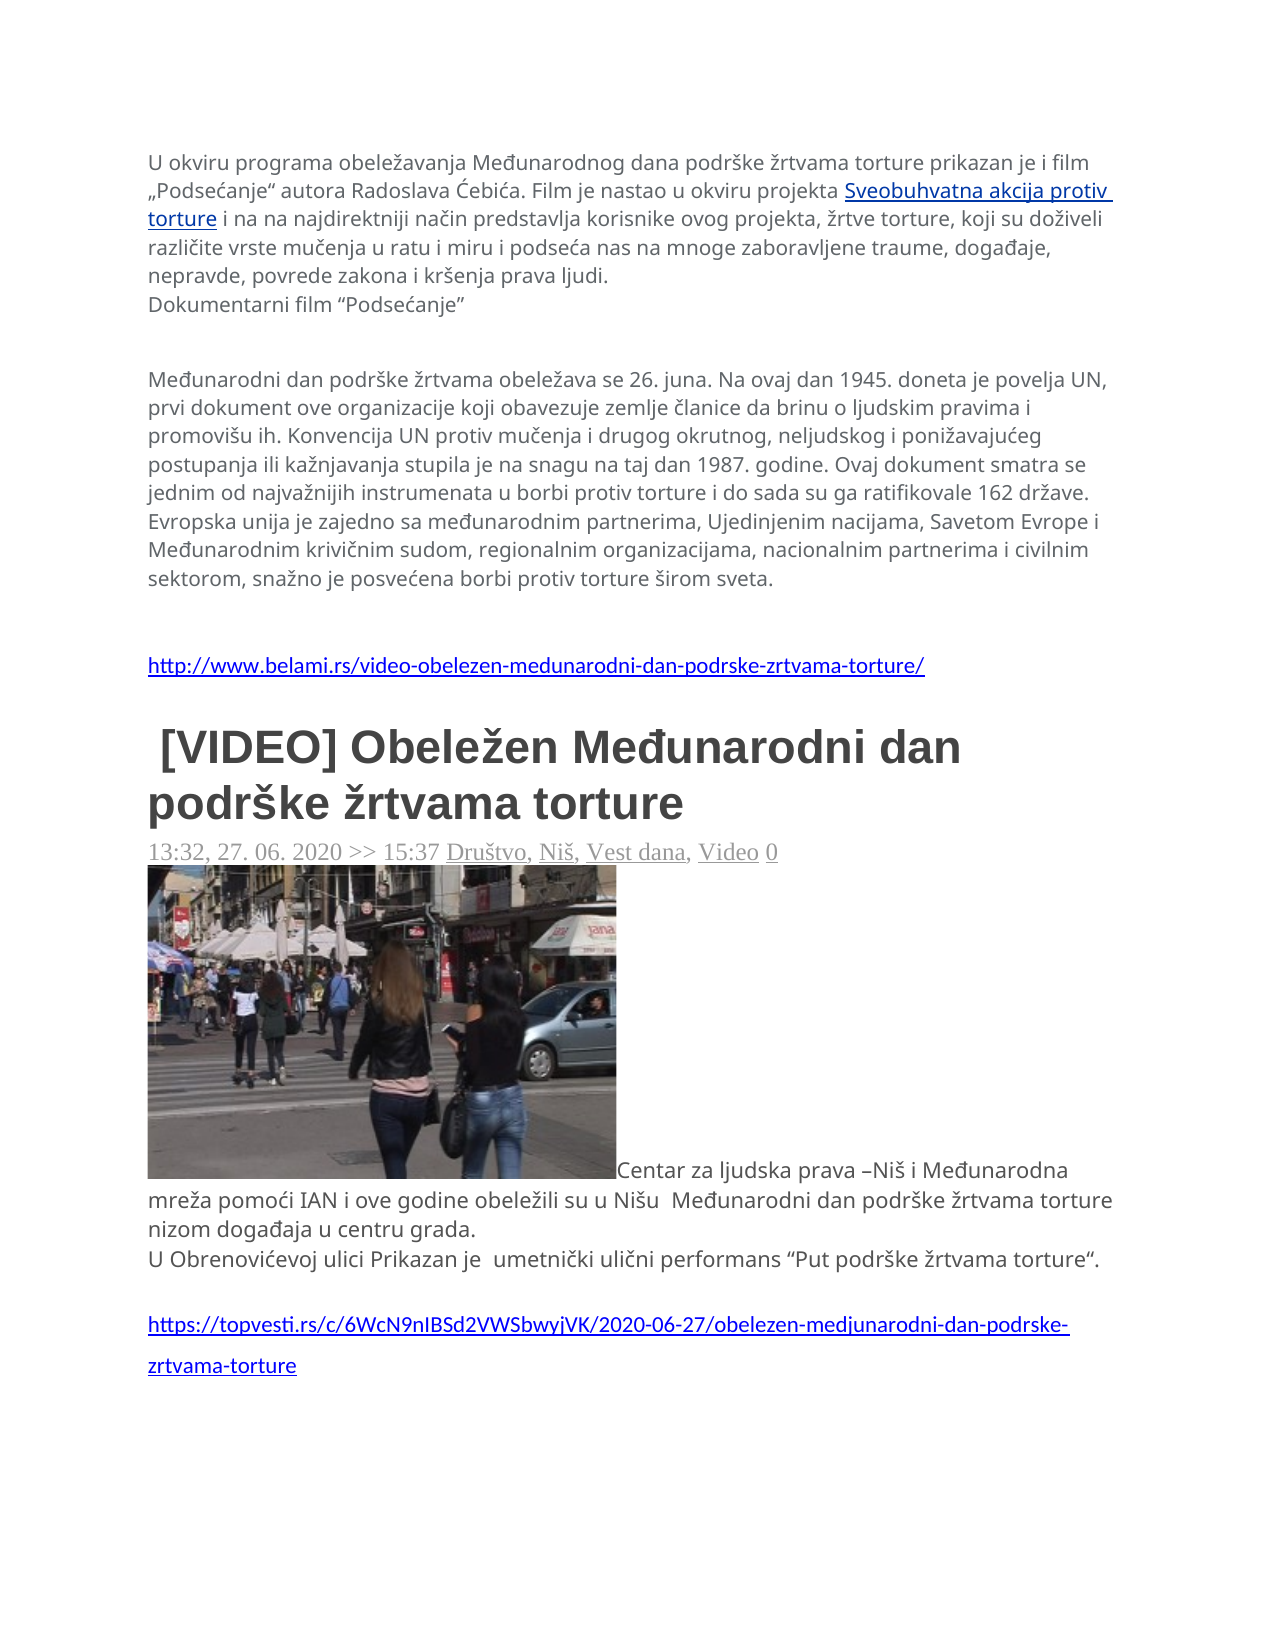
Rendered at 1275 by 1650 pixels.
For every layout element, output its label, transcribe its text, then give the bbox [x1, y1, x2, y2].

text https://topvesti.rs/c/6WcN9nIBSd2VWSbwyjVK/2020-06-27/obelezen-medjunarodni-dan-podrske-zrtvama-torture [148, 1297, 1127, 1379]
text Dokumentarni film “Podsećanje” [148, 290, 1127, 318]
text U Obrenovićevoj ulici Prikazan je umetnički ulični performans “Put podrške žrtvama torture“. [148, 1244, 1127, 1274]
text U okviru programa obeležavanja Međunarodnog dana podrške žrtvama torture prikazan je i film „Podsećanje“ autora Radoslava Ćebića. Film je nastao u okviru projekta Sveobuhvatna akcija protiv torture i na na najdirektniji način predstavlja korisnike ovog projekta, žrtve torture, koji su doživeli različite vrste mučenja u ratu i miru i podseća nas na mnoge zaboravljene traume, događaje, nepravde, povrede zakona i kršenja prava ljudi. [148, 148, 1127, 290]
text http://www.belami.rs/video-obelezen-medunarodni-dan-podrske-zrtvama-torture/ [148, 639, 1127, 679]
picture [147, 865, 617, 1179]
text [VIDEO] Obeležen Međunarodni dan podrške žrtvama torture [148, 717, 1127, 829]
text 13:32, 27. 06. 2020 >> 15:37 Društvo, Niš, Vest dana, Video 0 [148, 837, 1127, 866]
text Međunarodni dan podrške žrtvama obeležava se 26. juna. Na ovaj dan 1945. doneta je povelja UN, prvi dokument ove organizacije koji obavezuje zemlje članice da brinu o ljudskim pravima i promovišu ih. Konvencija UN protiv mučenja i drugog okrutnog, neljudskog i ponižavajućeg postupanja ili kažnjavanja stupila je na snagu na taj dan 1987. godine. Ovaj dokument smatra se jednim od najvažnijih instrumenata u borbi protiv torture i do sada su ga ratifikovale 162 države. Evropska unija je zajedno sa međunarodnim partnerima, Ujedinjenim nacijama, Savetom Evrope i Međunarodnim krivičnim sudom, regionalnim organizacijama, nacionalnim partnerima i civilnim sektorom, snažno je posvećena borbi protiv torture širom sveta. [148, 365, 1127, 592]
